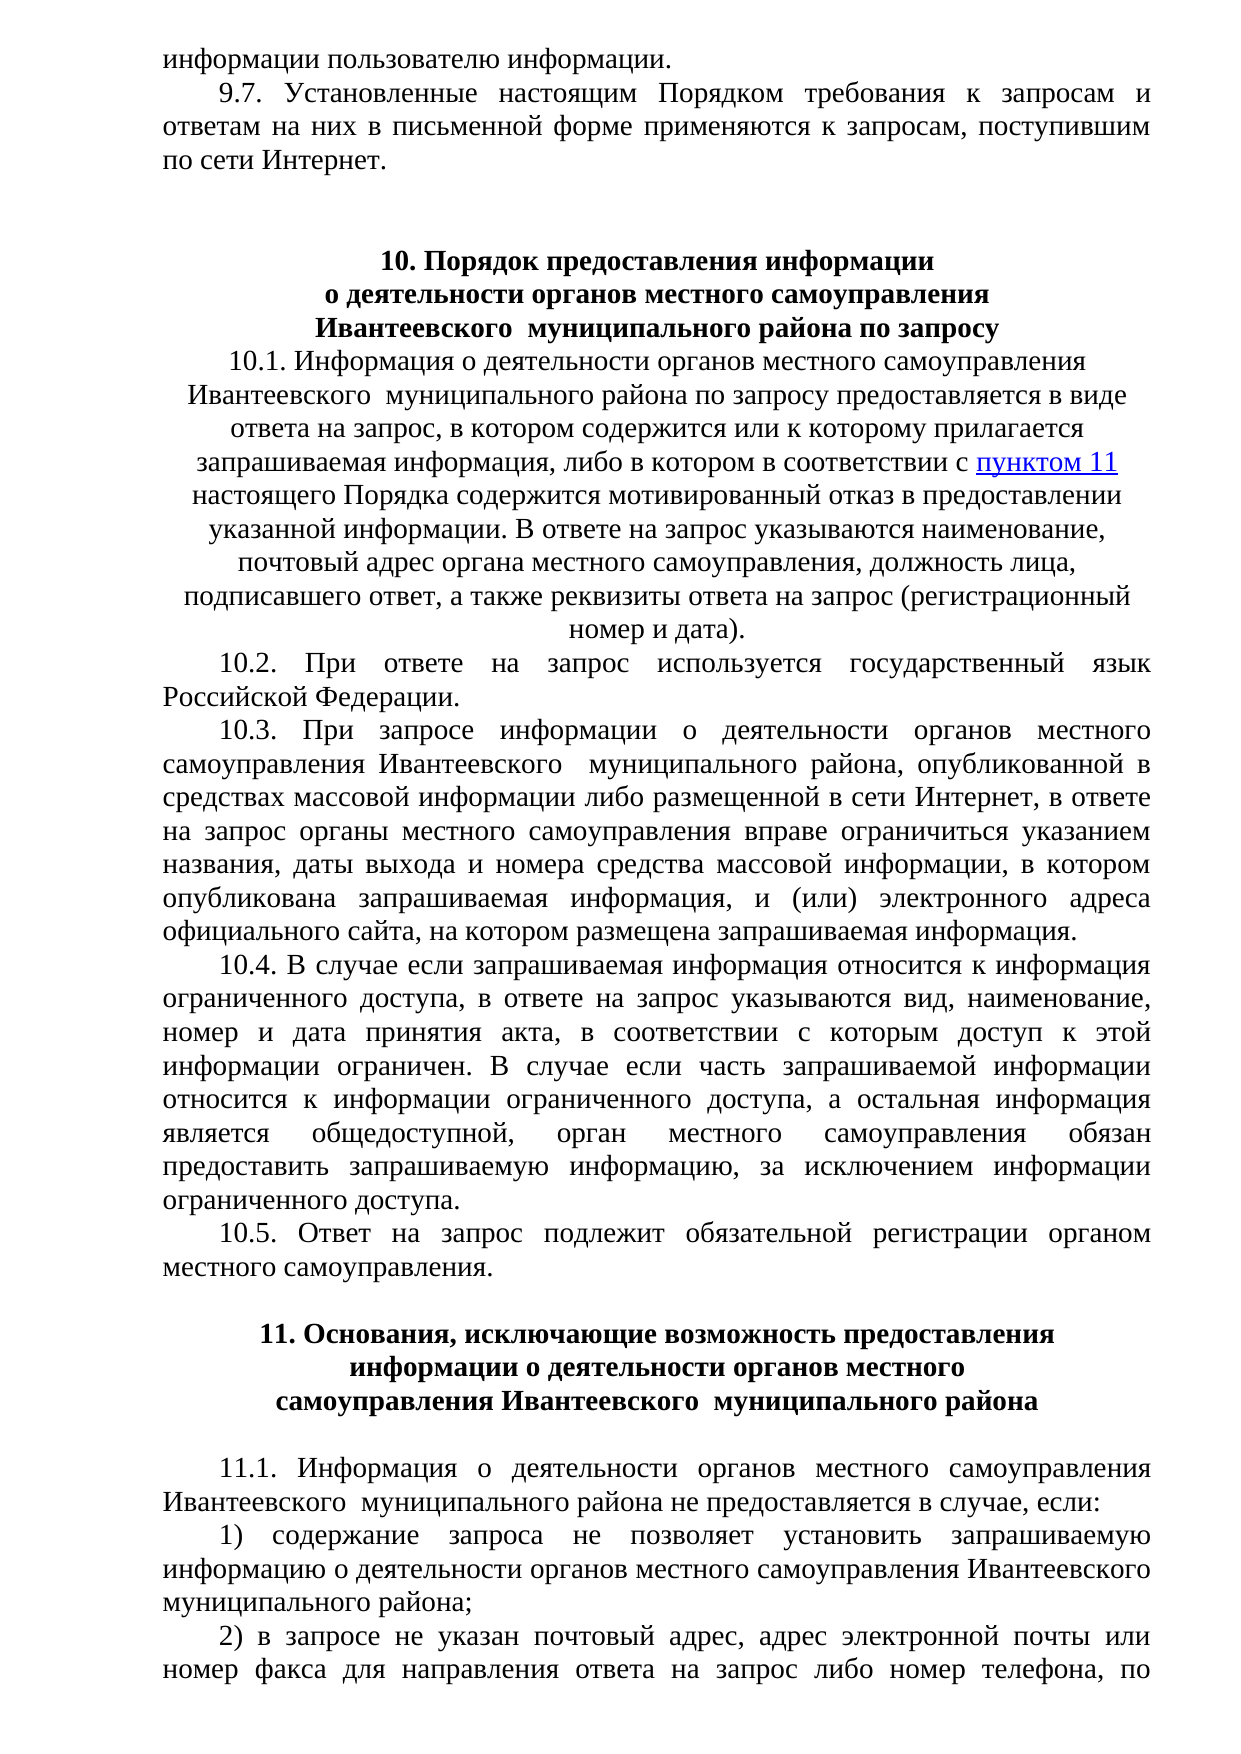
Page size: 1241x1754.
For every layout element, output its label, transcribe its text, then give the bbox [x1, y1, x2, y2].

text 11. Основания, исключающие возможность предоставления [162, 1316, 1152, 1349]
text 10. Порядок предоставления информации [162, 243, 1152, 276]
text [162, 1618, 1152, 1685]
text 10.2. При ответе на запрос используется государственный язык Российской Федерации. [162, 645, 1152, 712]
text самоуправления Ивантеевского муниципального района [162, 1383, 1152, 1417]
text информации о деятельности органов местного [162, 1349, 1152, 1383]
text Ивантеевского муниципального района по запросу [162, 310, 1152, 343]
text 10.1. Информация о деятельности органов местного самоуправления Ивантеевского муниципального района по запросу предоставляется в виде ответа на запрос, в котором содержится или к которому прилагается запрашиваемая информация, либо в котором в соответствии с пунктом 11 настоящего Порядка содержится мотивированный отказ в предоставлении указанной информации. В ответе на запрос указываются наименование, почтовый адрес органа местного самоуправления, должность лица, подписавшего ответ, а также реквизиты ответа на запрос (регистрационный номер и дата). [162, 343, 1152, 645]
text о деятельности органов местного самоуправления [162, 276, 1152, 310]
text 9.7. Установленные настоящим Порядком требования к запросам и ответам на них в письменной форме применяются к запросам, поступившим по сети Интернет. [162, 75, 1152, 176]
text 10.4. В случае если запрашиваемая информация относится к информация ограниченного доступа, в ответе на запрос указываются вид, наименование, номер и дата принятия акта, в соответствии с которым доступ к этой информации ограничен. В случае если часть запрашиваемой информации относится к информации ограниченного доступа, а остальная информация является общедоступной, орган местного самоуправления обязан предоставить запрашиваемую информацию, за исключением информации ограниченного доступа. [162, 947, 1152, 1215]
text 10.3. При запросе информации о деятельности органов местного самоуправления Ивантеевского муниципального района, опубликованной в средствах массовой информации либо размещенной в сети Интернет, в ответе на запрос органы местного самоуправления вправе ограничиться указанием названия, даты выхода и номера средства массовой информации, в котором опубликована запрашиваемая информация, и (или) электронного адреса официального сайта, на котором размещена запрашиваемая информация. [162, 712, 1152, 947]
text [162, 41, 1152, 75]
text 1) содержание запроса не позволяет установить запрашиваемую информацию о деятельности органов местного самоуправления Ивантеевского муниципального района; [162, 1517, 1152, 1618]
text 10.5. Ответ на запрос подлежит обязательной регистрации органом местного самоуправления. [162, 1215, 1152, 1282]
text 11.1. Информация о деятельности органов местного самоуправления Ивантеевского муниципального района не предоставляется в случае, если: [162, 1450, 1152, 1517]
